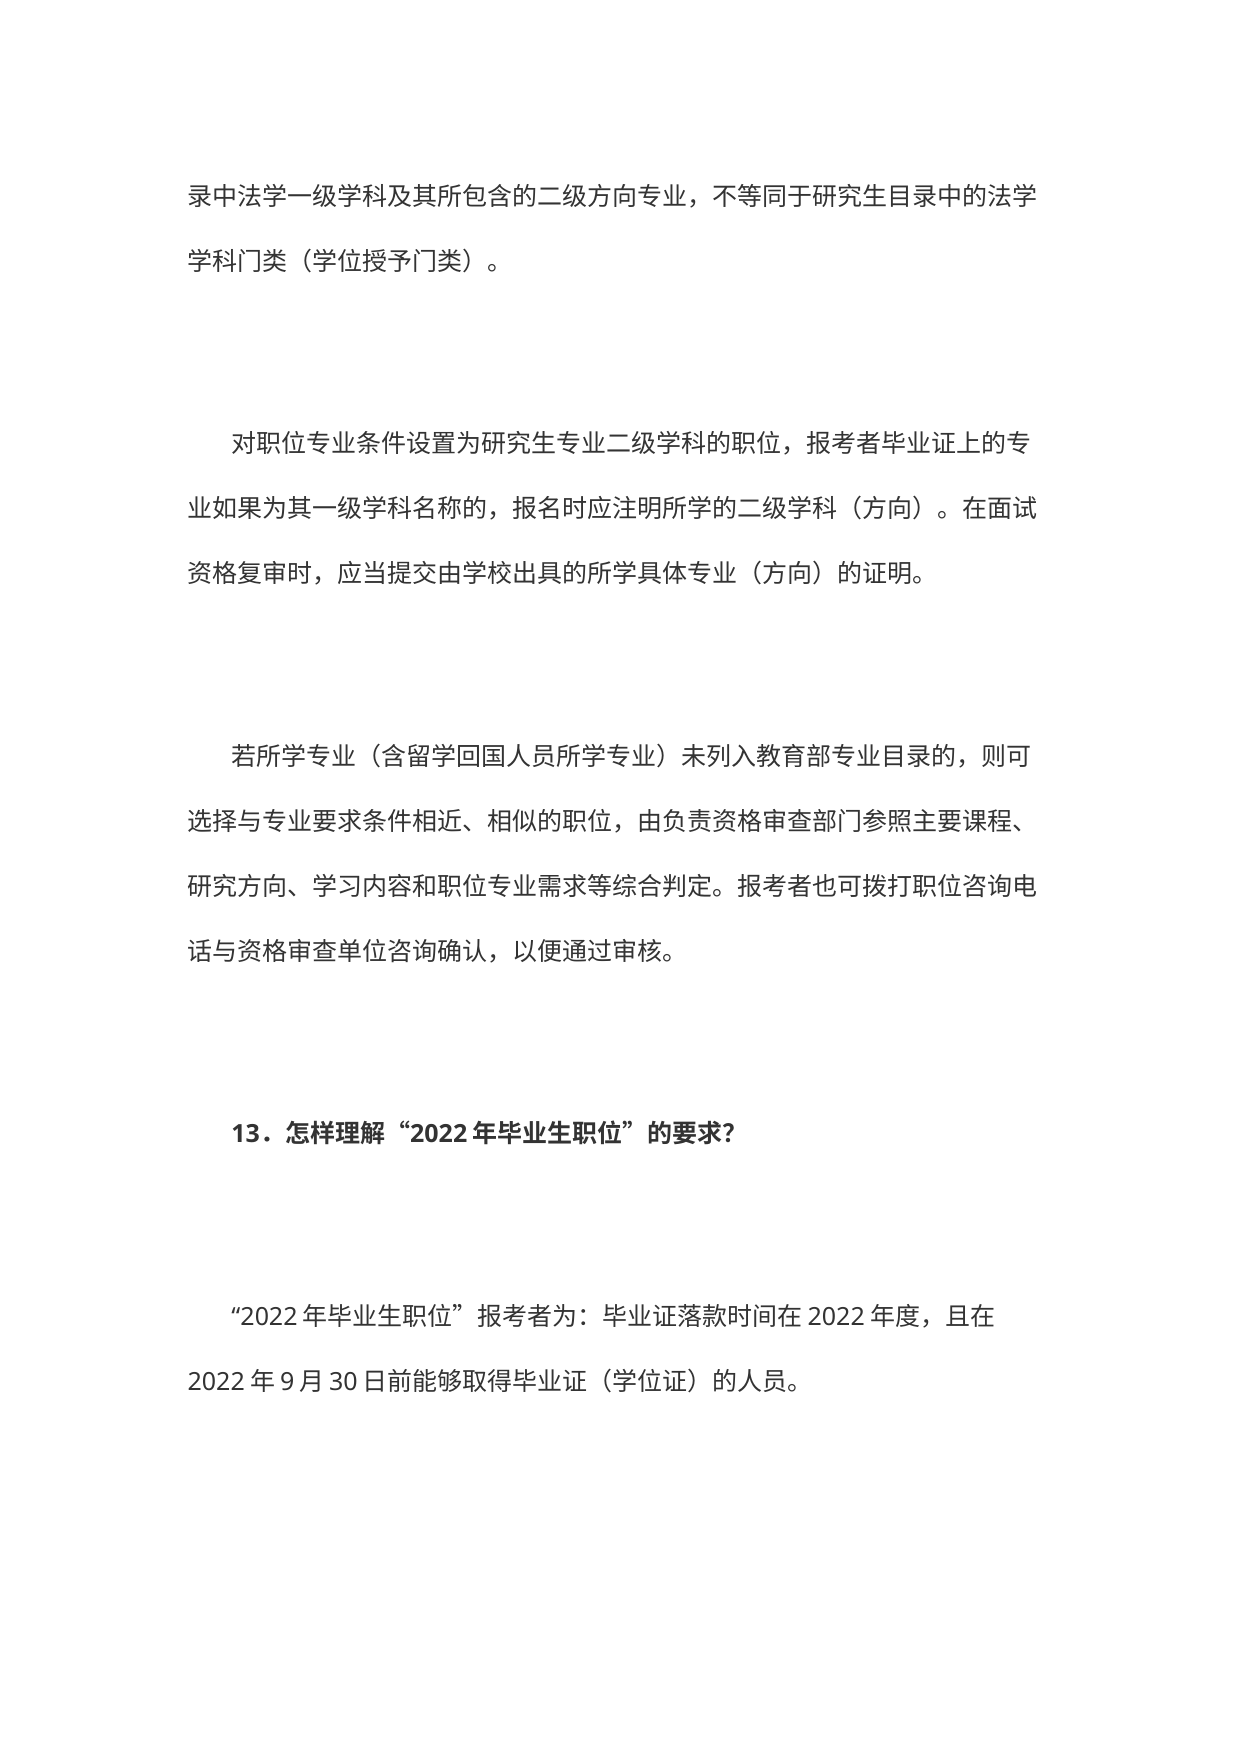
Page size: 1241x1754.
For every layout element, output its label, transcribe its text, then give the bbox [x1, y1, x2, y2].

text 13．怎样理解“2022年毕业生职位”的要求？ [187, 1099, 1053, 1164]
text 若所学专业（含留学回国人员所学专业）未列入教育部专业目录的，则可选择与专业要求条件相近、相似的职位，由负责资格审查部门参照主要课程、研究方向、学习内容和职位专业需求等综合判定。报考者也可拨打职位咨询电话与资格审查单位咨询确认，以便通过审核。 [187, 722, 1053, 982]
text “2022年毕业生职位”报考者为：毕业证落款时间在2022年度，且在2022年9月30日前能够取得毕业证（学位证）的人员。 [187, 1282, 1053, 1412]
text 对职位专业条件设置为研究生专业二级学科的职位，报考者毕业证上的专业如果为其一级学科名称的，报名时应注明所学的二级学科（方向）。在面试资格复审时，应当提交由学校出具的所学具体专业（方向）的证明。 [187, 409, 1053, 604]
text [187, 162, 1053, 292]
